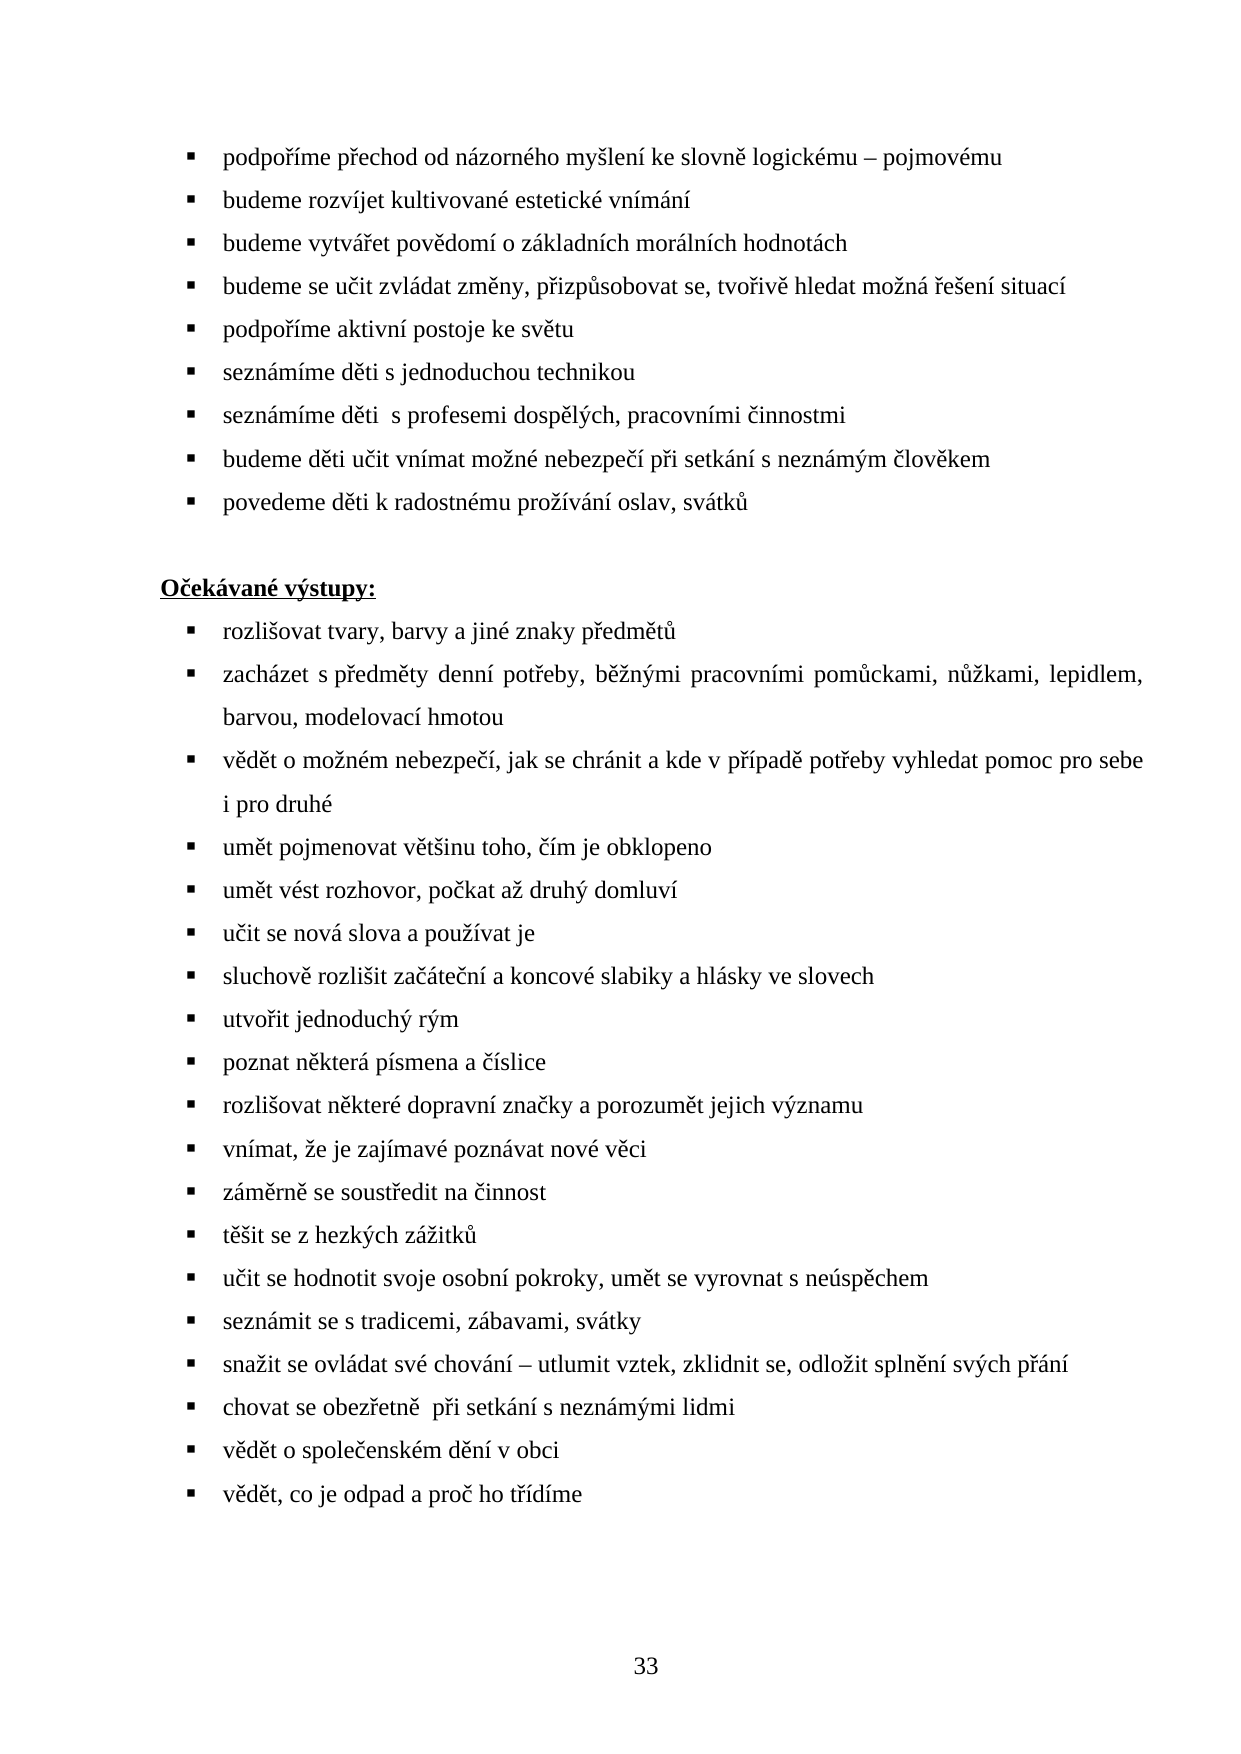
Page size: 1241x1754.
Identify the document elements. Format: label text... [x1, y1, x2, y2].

list umět vést rozhovor, počkat až druhý domluví [185, 875, 1144, 904]
list vnímat, že je zajímavé poznávat nové věci [185, 1134, 1144, 1162]
list poznat některá písmena a číslice [185, 1047, 1144, 1076]
list vědět, co je odpad a proč ho třídíme [185, 1479, 1144, 1507]
list budeme vytvářet povědomí o základních morálních hodnotách [185, 228, 1144, 257]
list těšit se z hezkých zážitků [185, 1220, 1144, 1249]
list sluchově rozlišit začáteční a koncové slabiky a hlásky ve slovech [185, 961, 1144, 990]
list rozlišovat některé dopravní značky a porozumět jejich významu [185, 1091, 1144, 1119]
text Očekávané výstupy: [148, 573, 1144, 602]
list seznámit se s tradicemi, zábavami, svátky [185, 1306, 1144, 1335]
list snažit se ovládat své chování – utlumit vztek, zklidnit se, odložit splnění svých přání [185, 1349, 1144, 1378]
list podpoříme aktivní postoje ke světu [185, 314, 1144, 343]
list budeme se učit zvládat změny, přizpůsobovat se, tvořivě hledat možná řešení situací [185, 271, 1144, 300]
list seznámíme děti s profesemi dospělých, pracovními činnostmi [185, 401, 1144, 429]
list povedeme děti k radostnému prožívání oslav, svátků [185, 487, 1144, 516]
list budeme rozvíjet kultivované estetické vnímání [185, 185, 1144, 214]
list chovat se obezřetně při setkání s neznámými lidmi [185, 1392, 1144, 1421]
list vědět o společenském dění v obci [185, 1436, 1144, 1464]
list učit se hodnotit svoje osobní pokroky, umět se vyrovnat s neúspěchem [185, 1263, 1144, 1292]
list učit se nová slova a používat je [185, 918, 1144, 947]
list seznámíme děti s jednoduchou technikou [185, 357, 1144, 386]
list vědět o možném nebezpečí, jak se chránit a kde v případě potřeby vyhledat pomoc pro sebe i pro druhé [185, 746, 1144, 817]
list zacházet s předměty denní potřeby, běžnými pracovními pomůckami, nůžkami, lepidlem, barvou, modelovací hmotou [185, 659, 1144, 731]
list rozlišovat tvary, barvy a jiné znaky předmětů [185, 616, 1144, 645]
list záměrně se soustředit na činnost [185, 1177, 1144, 1206]
list utvořit jednoduchý rým [185, 1004, 1144, 1033]
list umět pojmenovat většinu toho, čím je obklopeno [185, 832, 1144, 861]
list podpoříme přechod od názorného myšlení ke slovně logickému – pojmovému [185, 142, 1144, 171]
list budeme děti učit vnímat možné nebezpečí při setkání s neznámým člověkem [185, 444, 1144, 472]
